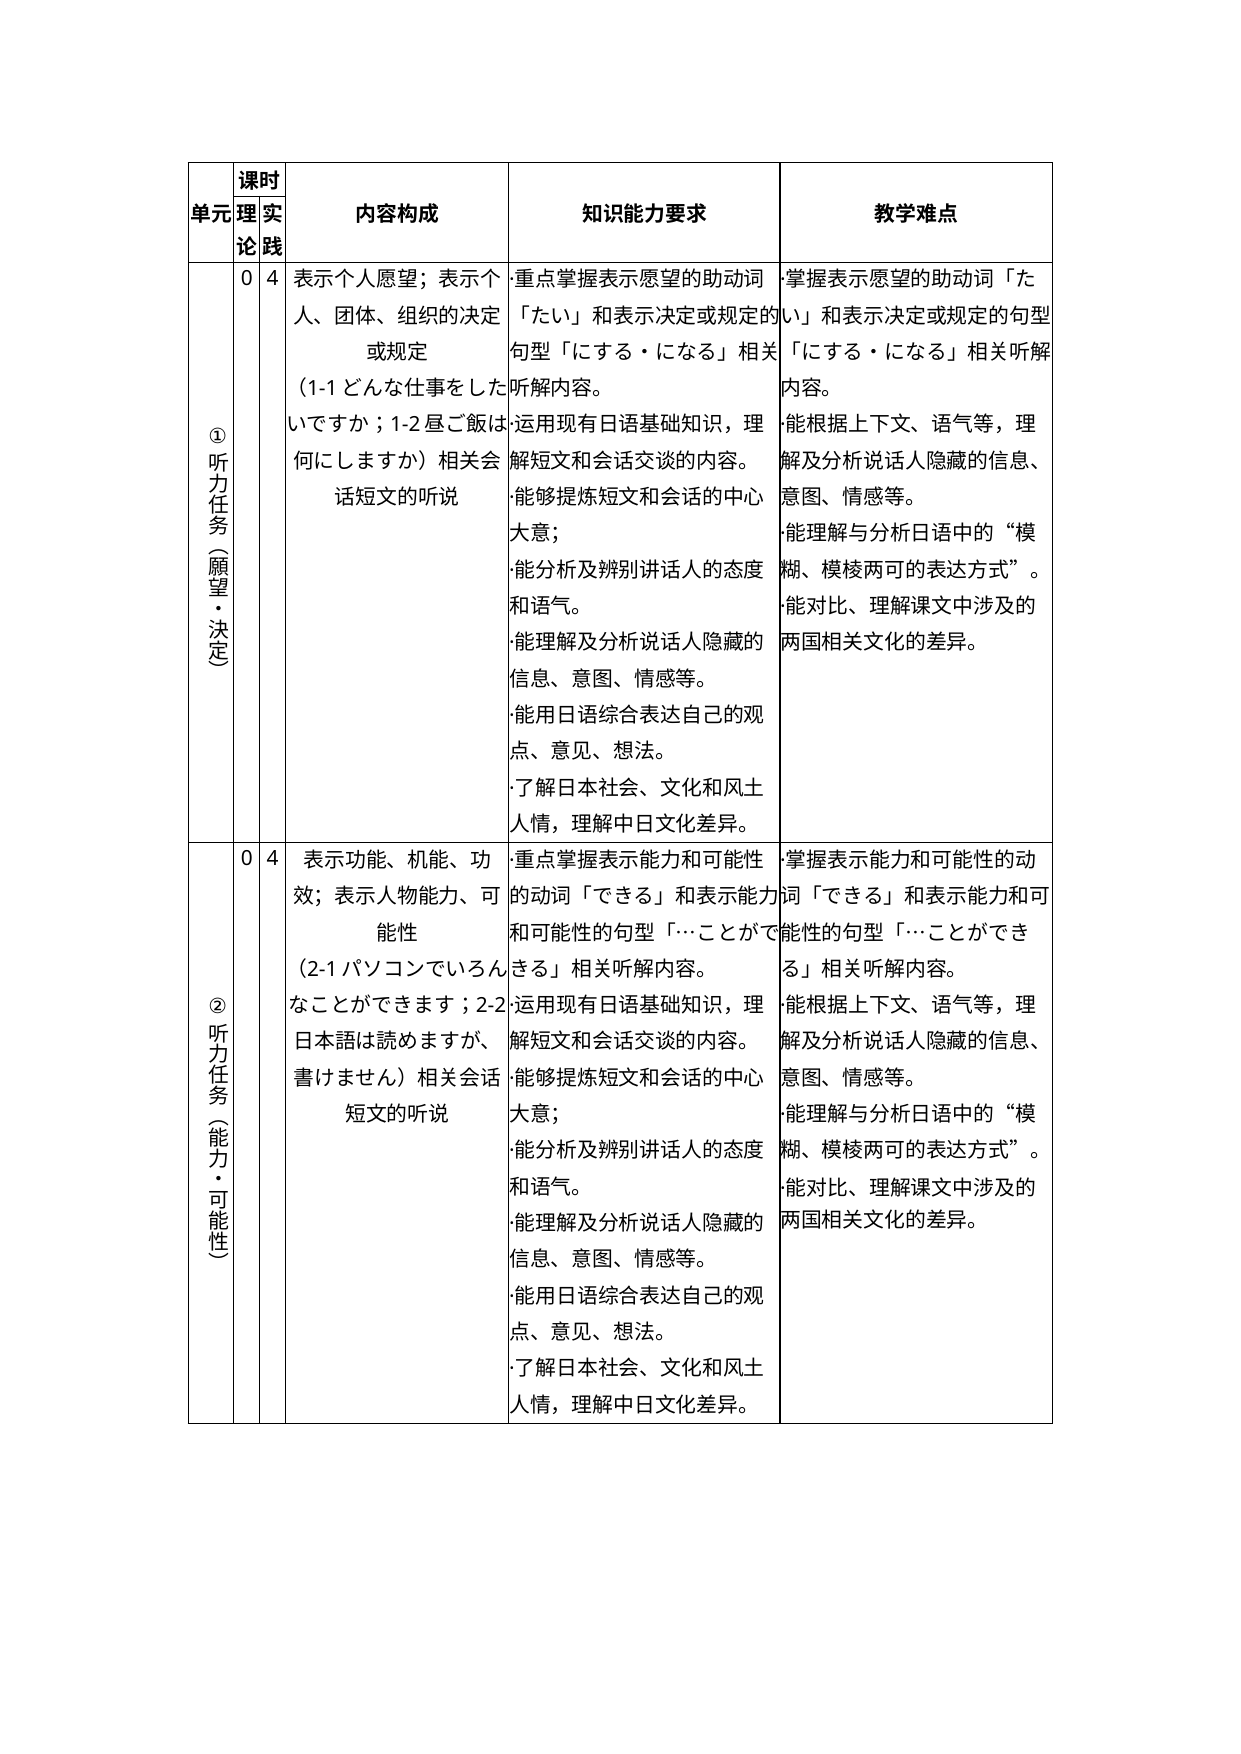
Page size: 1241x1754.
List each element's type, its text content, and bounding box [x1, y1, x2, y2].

table_cell 0 [234, 843, 259, 1423]
table_cell ②听力任务（能力・可能性） [189, 843, 233, 1423]
table_cell 理论 [234, 197, 259, 262]
table_cell ·掌握表示能力和可能性的动词「できる」和表示能力和可能性的句型「…ことができる」相关听解内容。 ·能根据上下文、语气等，理解及分析说话人隐藏的信息、意图、情感等。 ·能理解与分析日语中的“模糊、模棱两可的表达方式”。 ·能对比、理解课文中涉及的两国相关文化的差异。 [781, 843, 1052, 1423]
table_header 课时 [234, 163, 285, 196]
table_cell 实践 [260, 197, 285, 262]
table_cell 4 [260, 263, 285, 842]
table_cell 表示功能、机能、功效；表示人物能力、可能性 （2-1パソコンでいろんなことができます；2-2日本語は読めますが、書けません）相关会话短文的听说 [286, 843, 508, 1423]
table_header 教学难点 [781, 163, 1052, 262]
table_cell 表示个人愿望；表示个人、团体、组织的决定或规定 （1-1どんな仕事をしたいですか；1-2昼ご飯は何にしますか）相关会话短文的听说 [286, 263, 508, 842]
table_cell 4 [260, 843, 285, 1423]
table_cell ·重点掌握表示能力和可能性的动词「できる」和表示能力和可能性的句型「…ことができる」相关听解内容。 ·运用现有日语基础知识，理解短文和会话交谈的内容。 ·能够提炼短文和会话的中心大意； ·能分析及辨别讲话人的态度和语气。 ·能理解及分析说话人隐藏的信息、意图、情感等。 ·能用日语综合表达自己的观点、意见、想法。 ·了解日本社会、文化和风土人情，理解中日文化差异。 [509, 843, 779, 1423]
table_cell 0 [234, 263, 259, 842]
table_cell ·重点掌握表示愿望的助动词「たい」和表示决定或规定的句型「にする・になる」相关听解内容。 ·运用现有日语基础知识，理解短文和会话交谈的内容。 ·能够提炼短文和会话的中心大意； ·能分析及辨别讲话人的态度和语气。 ·能理解及分析说话人隐藏的信息、意图、情感等。 ·能用日语综合表达自己的观点、意见、想法。 ·了解日本社会、文化和风土人情，理解中日文化差异。 [509, 263, 779, 842]
table_cell ①听力任务（願望・決定） [189, 263, 233, 842]
table_header 知识能力要求 [509, 163, 779, 262]
table_cell ·掌握表示愿望的助动词「たい」和表示决定或规定的句型「にする・になる」相关听解内容。 ·能根据上下文、语气等，理解及分析说话人隐藏的信息、意图、情感等。 ·能理解与分析日语中的“模糊、模棱两可的表达方式”。 ·能对比、理解课文中涉及的两国相关文化的差异。 [781, 263, 1052, 842]
table_header 内容构成 [286, 163, 508, 262]
table_header 单元 [189, 163, 233, 262]
